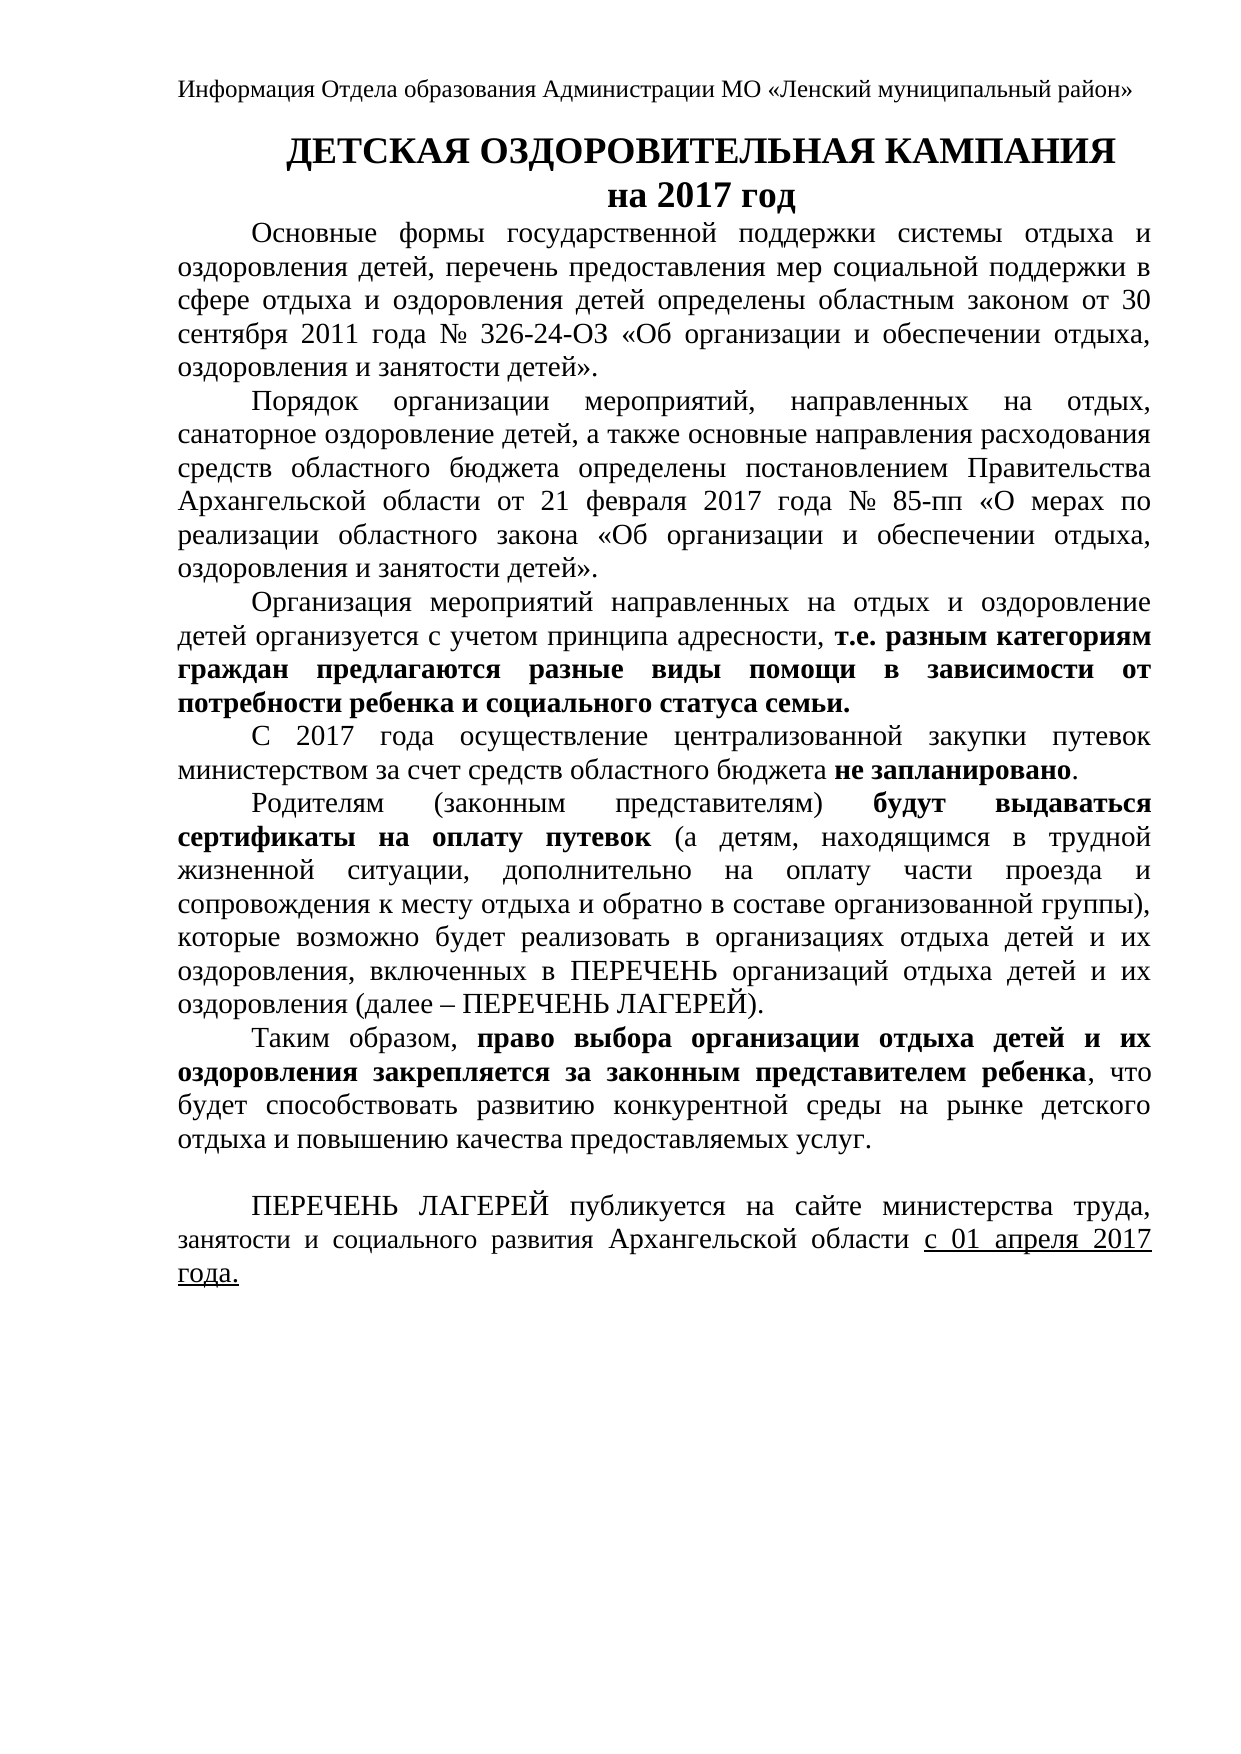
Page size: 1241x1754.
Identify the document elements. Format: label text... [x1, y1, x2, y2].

text ДЕТСКАЯ ОЗДОРОВИТЕЛЬНАЯ КАМПАНИЯ [177, 129, 1152, 172]
text Таким образом, право выбора организации отдыха детей и их оздоровления закрепляется за законным представителем ребенка, что будет способствовать развитию конкурентной среды на рынке детского отдыха и повышению качества предоставляемых услуг. [177, 1020, 1152, 1154]
text ПЕРЕЧЕНЬ ЛАГЕРЕЙ публикуется на сайте министерства труда, занятости и социального развития Архангельской области с 01 апреля 2017 года. [177, 1188, 1152, 1288]
text Информация Отдела образования Администрации МО «Ленский муниципальный район» [177, 74, 1152, 103]
text на 2017 год [177, 172, 1152, 215]
text Родителям (законным представителям) будут выдаваться сертификаты на оплату путевок (а детям, находящимся в трудной жизненной ситуации, дополнительно на оплату части проезда и сопровождения к месту отдыха и обратно в составе организованной группы), которые возможно будет реализовать в организациях отдыха детей и их оздоровления, включенных в ПЕРЕЧЕНЬ организаций отдыха детей и их оздоровления (далее – ПЕРЕЧЕНЬ ЛАГЕРЕЙ). [177, 785, 1152, 1020]
text Порядок организации мероприятий, направленных на отдых, санаторное оздоровление детей, а также основные направления расходования средств областного бюджета определены постановлением Правительства Архангельской области от 21 февраля 2017 года № 85-пп «О мерах по реализации областного закона «Об организации и обеспечении отдыха, оздоровления и занятости детей». [177, 383, 1152, 584]
text Основные формы государственной поддержки системы отдыха и оздоровления детей, перечень предоставления мер социальной поддержки в сфере отдыха и оздоровления детей определены областным законом от 30 сентября 2011 года № 326-24-ОЗ «Об организации и обеспечении отдыха, оздоровления и занятости детей». [177, 215, 1152, 383]
text С 2017 года осуществление централизованной закупки путевок министерством за счет средств областного бюджета не запланировано. [177, 718, 1152, 785]
text Организация мероприятий направленных на отдых и оздоровление детей организуется с учетом принципа адресности, т.е. разным категориям граждан предлагаются разные виды помощи в зависимости от потребности ребенка и социального статуса семьи. [177, 584, 1152, 718]
